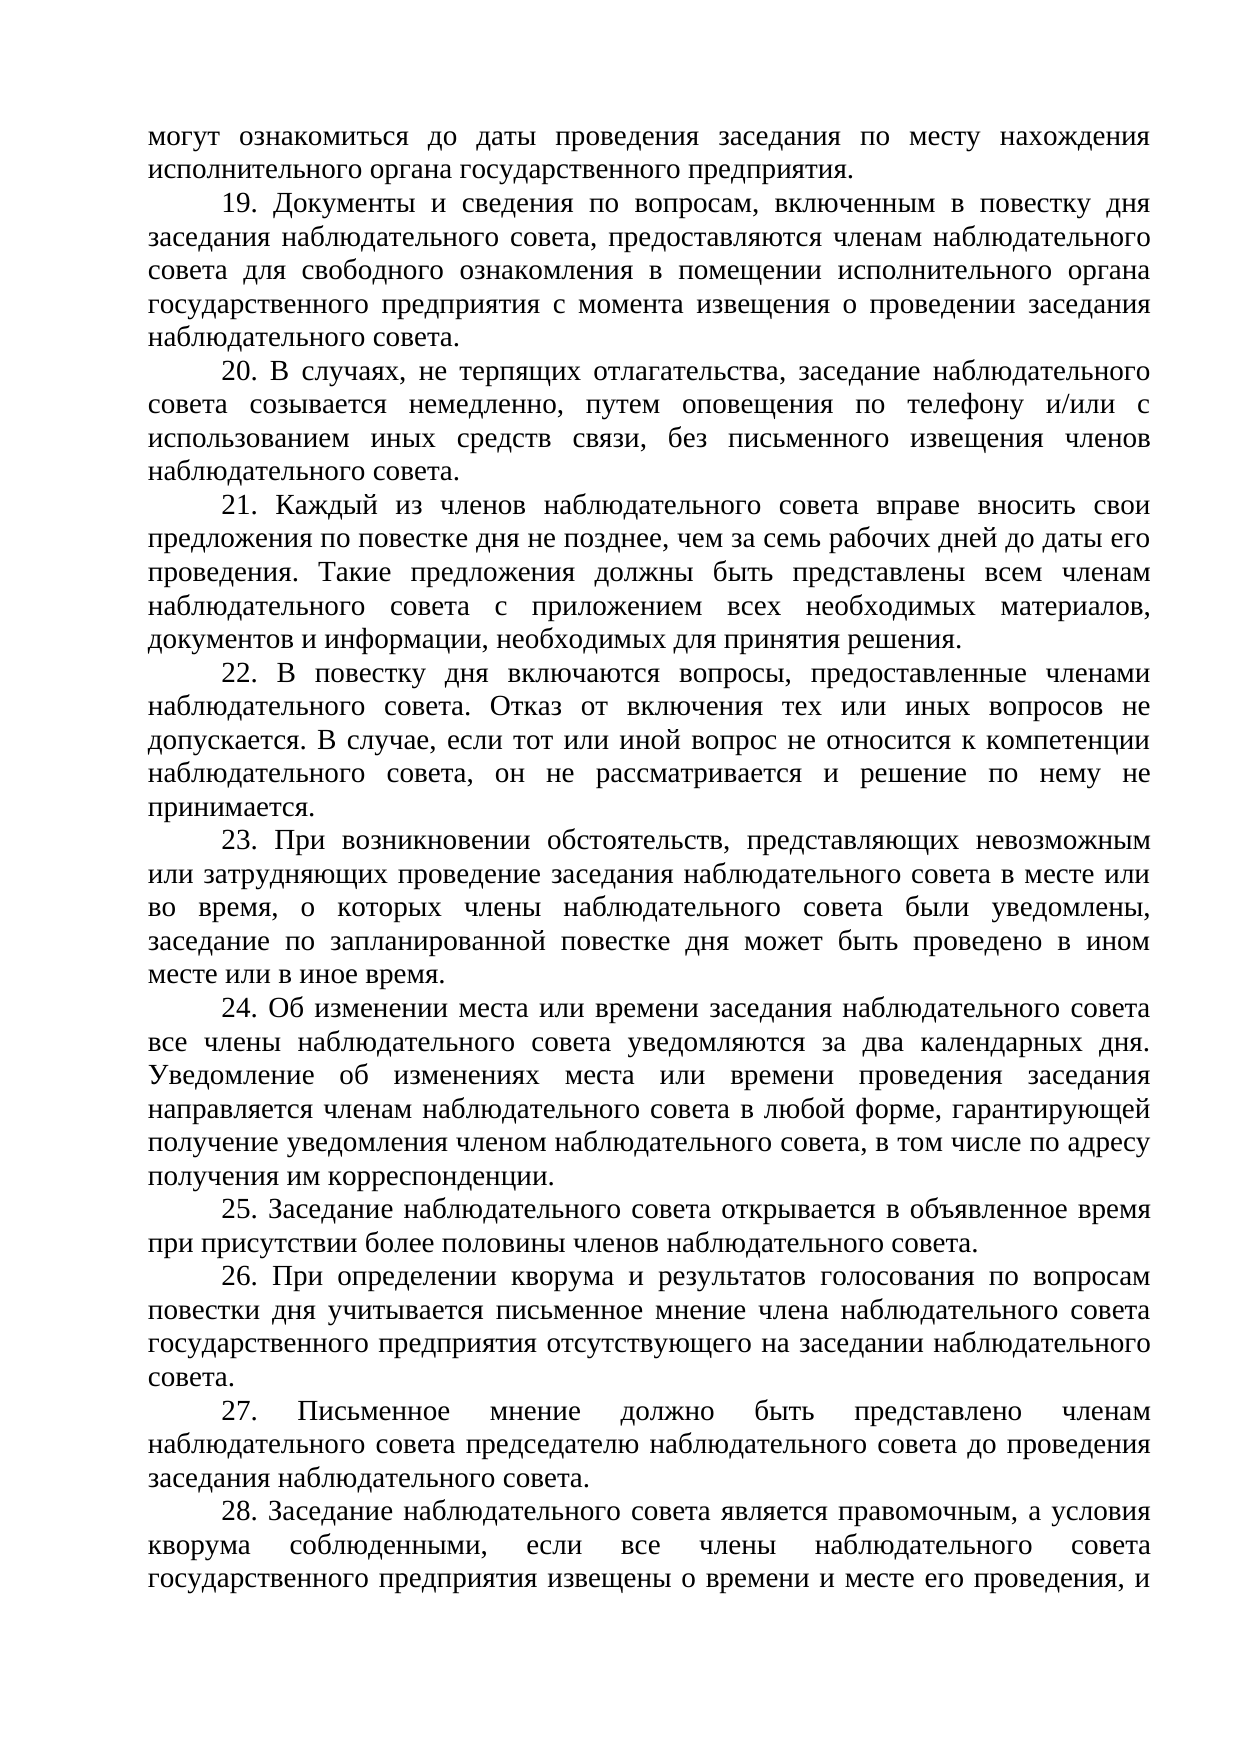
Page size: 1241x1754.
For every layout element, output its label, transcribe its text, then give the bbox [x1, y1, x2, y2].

text 27. Письменное мнение должно быть представлено членам наблюдательного совета председателю наблюдательного совета до проведения заседания наблюдательного совета. [148, 1393, 1152, 1493]
text 24. Об изменении места или времени заседания наблюдательного совета все члены наблюдательного совета уведомляются за два календарных дня. Уведомление об изменениях места или времени проведения заседания направляется членам наблюдательного совета в любой форме, гарантирующей получение уведомления членом наблюдательного совета, в том числе по адресу получения им корреспонденции. [148, 990, 1152, 1191]
text 23. При возникновении обстоятельств, представляющих невозможным или затрудняющих проведение заседания наблюдательного совета в месте или во время, о которых члены наблюдательного совета были уведомлены, заседание по запланированной повестке дня может быть проведено в ином месте или в иное время. [148, 822, 1152, 990]
text 26. При определении кворума и результатов голосования по вопросам повестки дня учитывается письменное мнение члена наблюдательного совета государственного предприятия отсутствующего на заседании наблюдательного совета. [148, 1258, 1152, 1393]
text 19. Документы и сведения по вопросам, включенным в повестку дня заседания наблюдательного совета, предоставляются членам наблюдательного совета для свободного ознакомления в помещении исполнительного органа государственного предприятия с момента извещения о проведении заседания наблюдательного совета. [148, 185, 1152, 353]
text 20. В случаях, не терпящих отлагательства, заседание наблюдательного совета созывается немедленно, путем оповещения по телефону и/или с использованием иных средств связи, без письменного извещения членов наблюдательного совета. [148, 353, 1152, 487]
text 22. В повестку дня включаются вопросы, предоставленные членами наблюдательного совета. Отказ от включения тех или иных вопросов не допускается. В случае, если тот или иной вопрос не относится к компетенции наблюдательного совета, он не рассматривается и решение по нему не принимается. [148, 655, 1152, 822]
text 25. Заседание наблюдательного совета открывается в объявленное время при присутствии более половины членов наблюдательного совета. [148, 1191, 1152, 1258]
text 21. Каждый из членов наблюдательного совета вправе вносить свои предложения по повестке дня не позднее, чем за семь рабочих дней до даты его проведения. Такие предложения должны быть представлены всем членам наблюдательного совета с приложением всех необходимых материалов, документов и информации, необходимых для принятия решения. [148, 487, 1152, 655]
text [148, 118, 1152, 185]
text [148, 1493, 1152, 1594]
